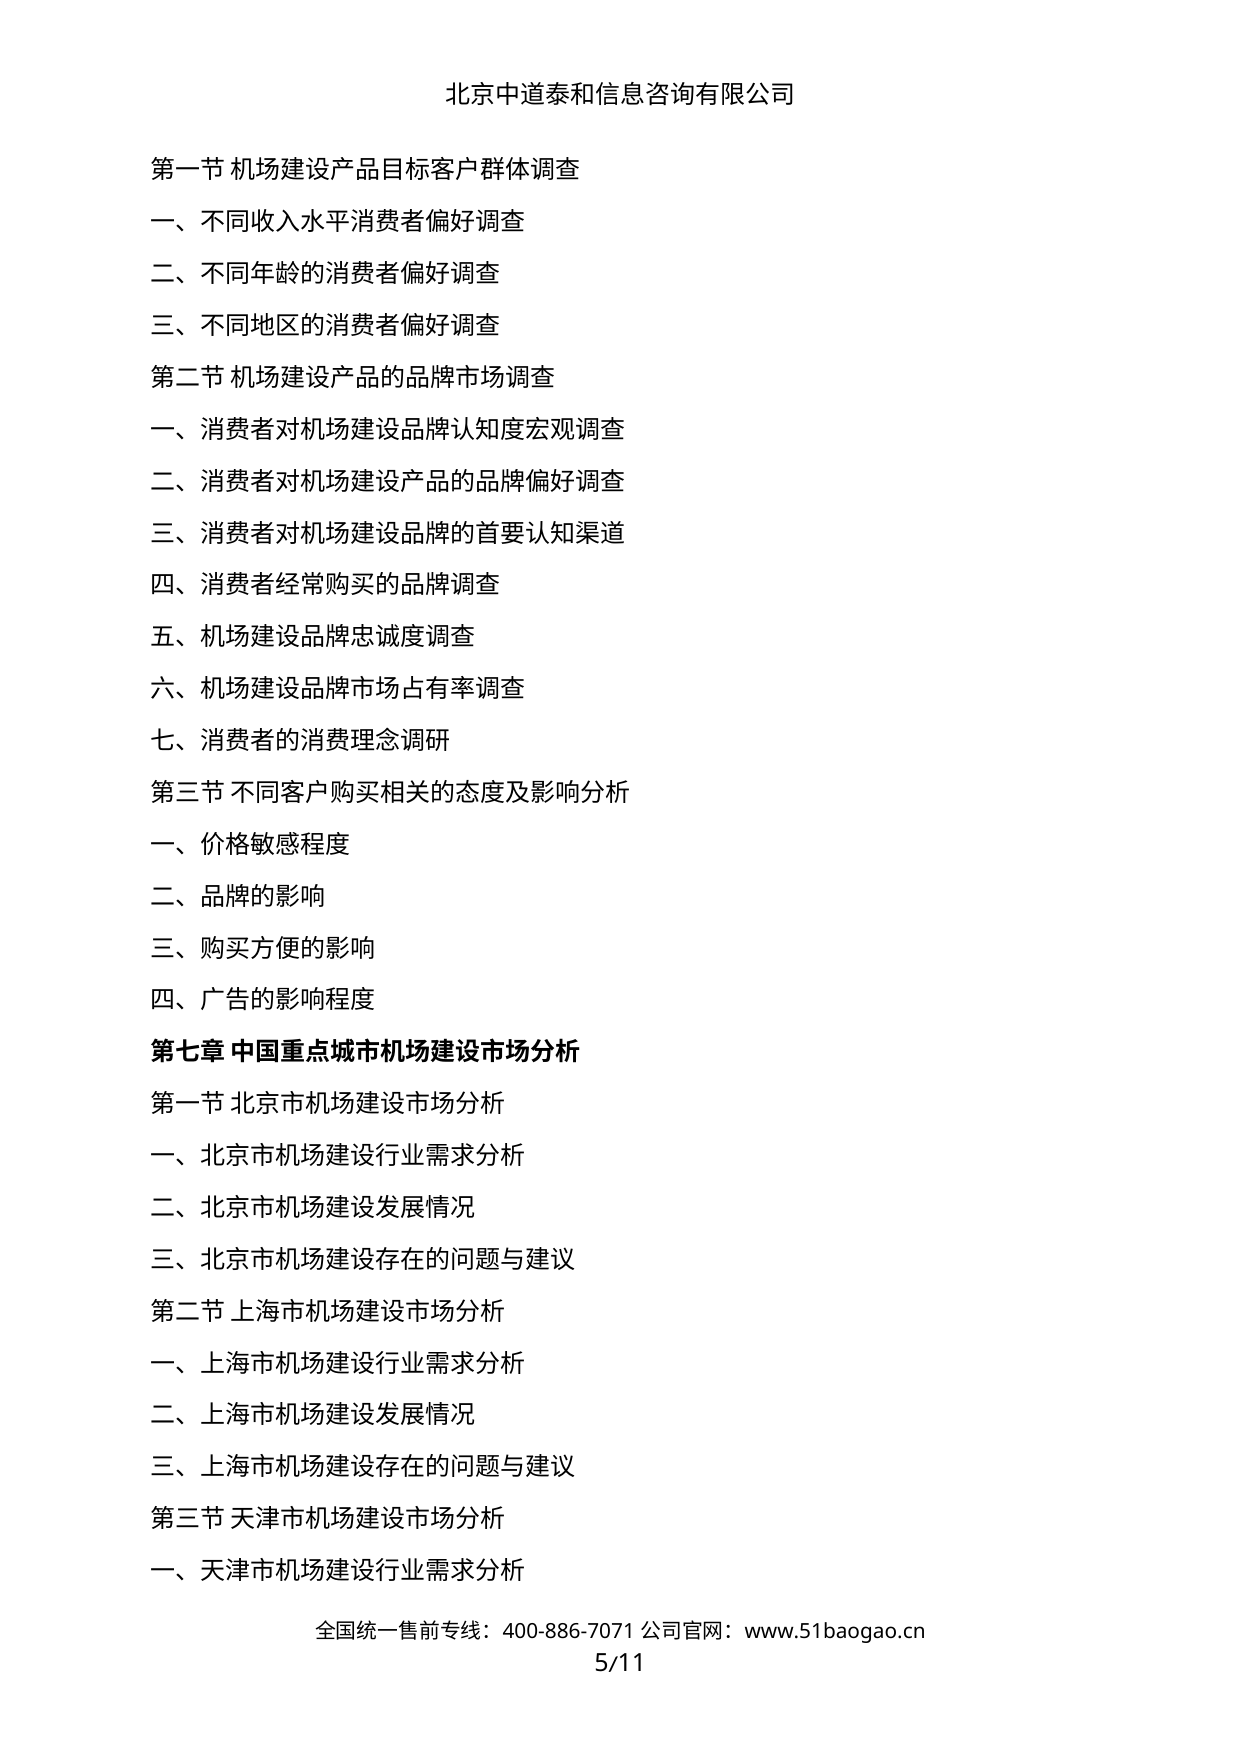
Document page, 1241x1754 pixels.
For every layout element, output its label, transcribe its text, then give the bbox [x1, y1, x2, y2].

text 四、消费者经常购买的品牌调查 [150, 565, 1090, 601]
text 第三节 天津市机场建设市场分析 [150, 1499, 1090, 1535]
text 三、北京市机场建设存在的问题与建议 [150, 1239, 1090, 1276]
text 三、消费者对机场建设品牌的首要认知渠道 [150, 513, 1090, 549]
text 第一节 北京市机场建设市场分析 [150, 1084, 1090, 1120]
text 三、购买方便的影响 [150, 928, 1090, 964]
text 二、北京市机场建设发展情况 [150, 1187, 1090, 1224]
text 一、北京市机场建设行业需求分析 [150, 1136, 1090, 1172]
text 四、广告的影响程度 [150, 980, 1090, 1016]
text 二、消费者对机场建设产品的品牌偏好调查 [150, 461, 1090, 497]
text 一、不同收入水平消费者偏好调查 [150, 202, 1090, 238]
text 三、不同地区的消费者偏好调查 [150, 306, 1090, 342]
text 六、机场建设品牌市场占有率调查 [150, 669, 1090, 705]
text 第二节 上海市机场建设市场分析 [150, 1291, 1090, 1327]
text 第七章 中国重点城市机场建设市场分析 [150, 1032, 1090, 1068]
text 三、上海市机场建设存在的问题与建议 [150, 1447, 1090, 1483]
text 一、天津市机场建设行业需求分析 [150, 1551, 1090, 1587]
text 一、消费者对机场建设品牌认知度宏观调查 [150, 409, 1090, 446]
text 五、机场建设品牌忠诚度调查 [150, 617, 1090, 653]
text 第三节 不同客户购买相关的态度及影响分析 [150, 772, 1090, 809]
text 二、品牌的影响 [150, 876, 1090, 912]
text 第二节 机场建设产品的品牌市场调查 [150, 357, 1090, 394]
text 二、不同年龄的消费者偏好调查 [150, 254, 1090, 290]
text 七、消费者的消费理念调研 [150, 721, 1090, 757]
text 二、上海市机场建设发展情况 [150, 1395, 1090, 1431]
text 一、上海市机场建设行业需求分析 [150, 1343, 1090, 1379]
text 第一节 机场建设产品目标客户群体调查 [150, 150, 1090, 186]
text 一、价格敏感程度 [150, 824, 1090, 861]
